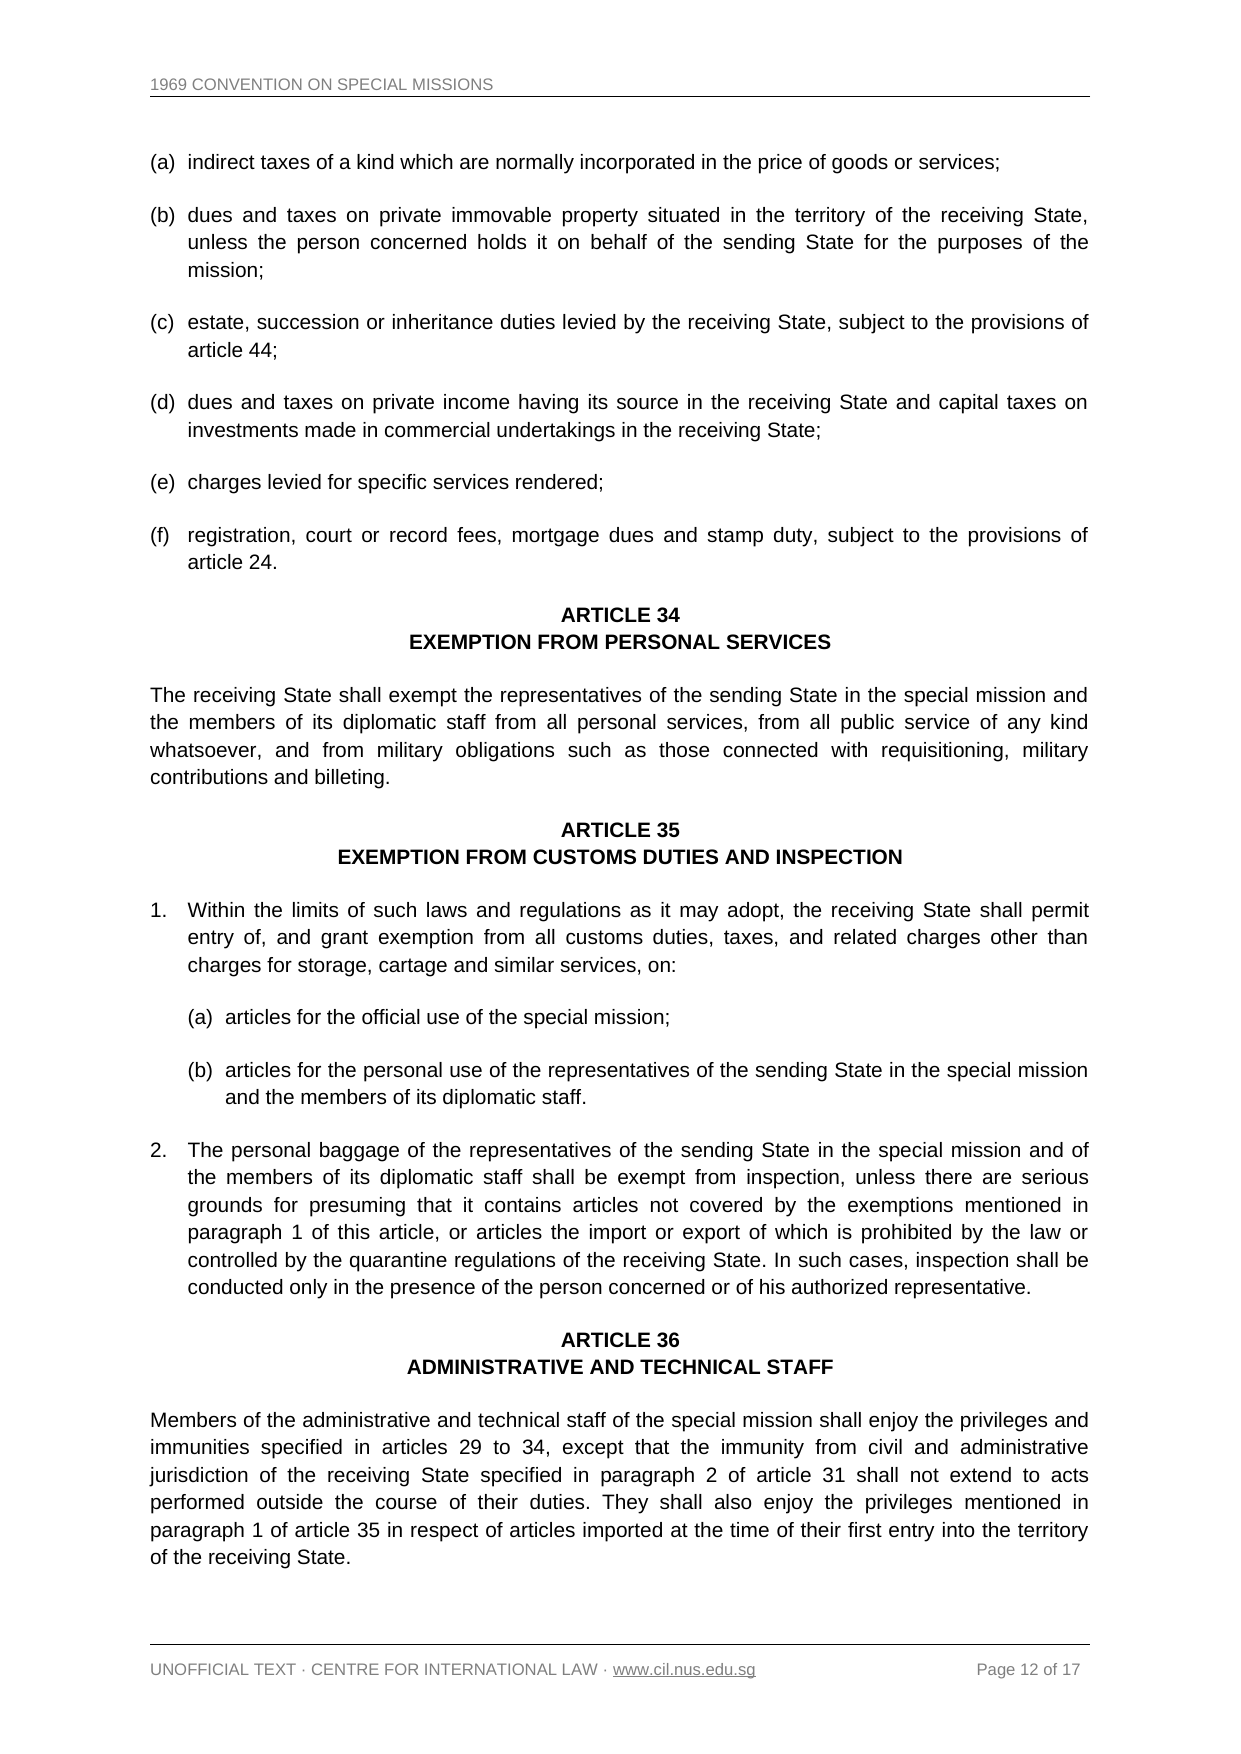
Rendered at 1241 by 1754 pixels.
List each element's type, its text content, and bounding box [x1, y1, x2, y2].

list articles for the personal use of the representatives of the sending State in the special mission and the members of its diplomatic staff. [187, 1057, 1090, 1109]
list dues and taxes on private income having its source in the receiving State and capital taxes on investments made in commercial undertakings in the receiving State; [150, 390, 1090, 441]
list charges levied for specific services rendered; [150, 470, 1090, 494]
list The personal baggage of the representatives of the sending State in the special mission and of the members of its diplomatic staff shall be exempt from inspection, unless there are serious grounds for presuming that it contains articles not covered by the exemptions mentioned in paragraph 1 of this article, or articles the import or export of which is prohibited by the law or controlled by the quarantine regulations of the receiving State. In such cases, inspection shall be conducted only in the presence of the person concerned or of his authorized representative. [150, 1137, 1090, 1299]
subtitle Article 34 Exemption from personal services [150, 602, 1090, 654]
list Within the limits of such laws and regulations as it may adopt, the receiving State shall permit entry of, and grant exemption from all customs duties, taxes, and related charges other than charges for storage, cartage and similar services, on: [150, 897, 1090, 976]
text Members of the administrative and technical staff of the special mission shall enjoy the privileges and immunities specified in articles 29 to 34, except that the immunity from civil and administrative jurisdiction of the receiving State specified in paragraph 2 of article 31 shall not extend to acts performed outside the course of their duties. They shall also enjoy the privileges mentioned in paragraph 1 of article 35 in respect of articles imported at the time of their first entry into the territory of the receiving State. [150, 1407, 1090, 1569]
list estate, succession or inheritance duties levied by the receiving State, subject to the provisions of article 44; [150, 310, 1090, 361]
list articles for the official use of the special mission; [187, 1005, 1090, 1029]
list indirect taxes of a kind which are normally incorporated in the price of goods or services; [150, 150, 1090, 174]
list registration, court or record fees, mortgage dues and stamp duty, subject to the provisions of article 24. [150, 522, 1090, 574]
subtitle Article 35 Exemption from customs duties and inspection [150, 817, 1090, 869]
list dues and taxes on private immovable property situated in the territory of the receiving State, unless the person concerned holds it on behalf of the sending State for the purposes of the mission; [150, 202, 1090, 281]
subtitle Article 36 Administrative and technical staff [150, 1327, 1090, 1379]
text The receiving State shall exempt the representatives of the sending State in the special mission and the members of its diplomatic staff from all personal services, from all public service of any kind whatsoever, and from military obligations such as those connected with requisitioning, military contributions and billeting. [150, 682, 1090, 789]
